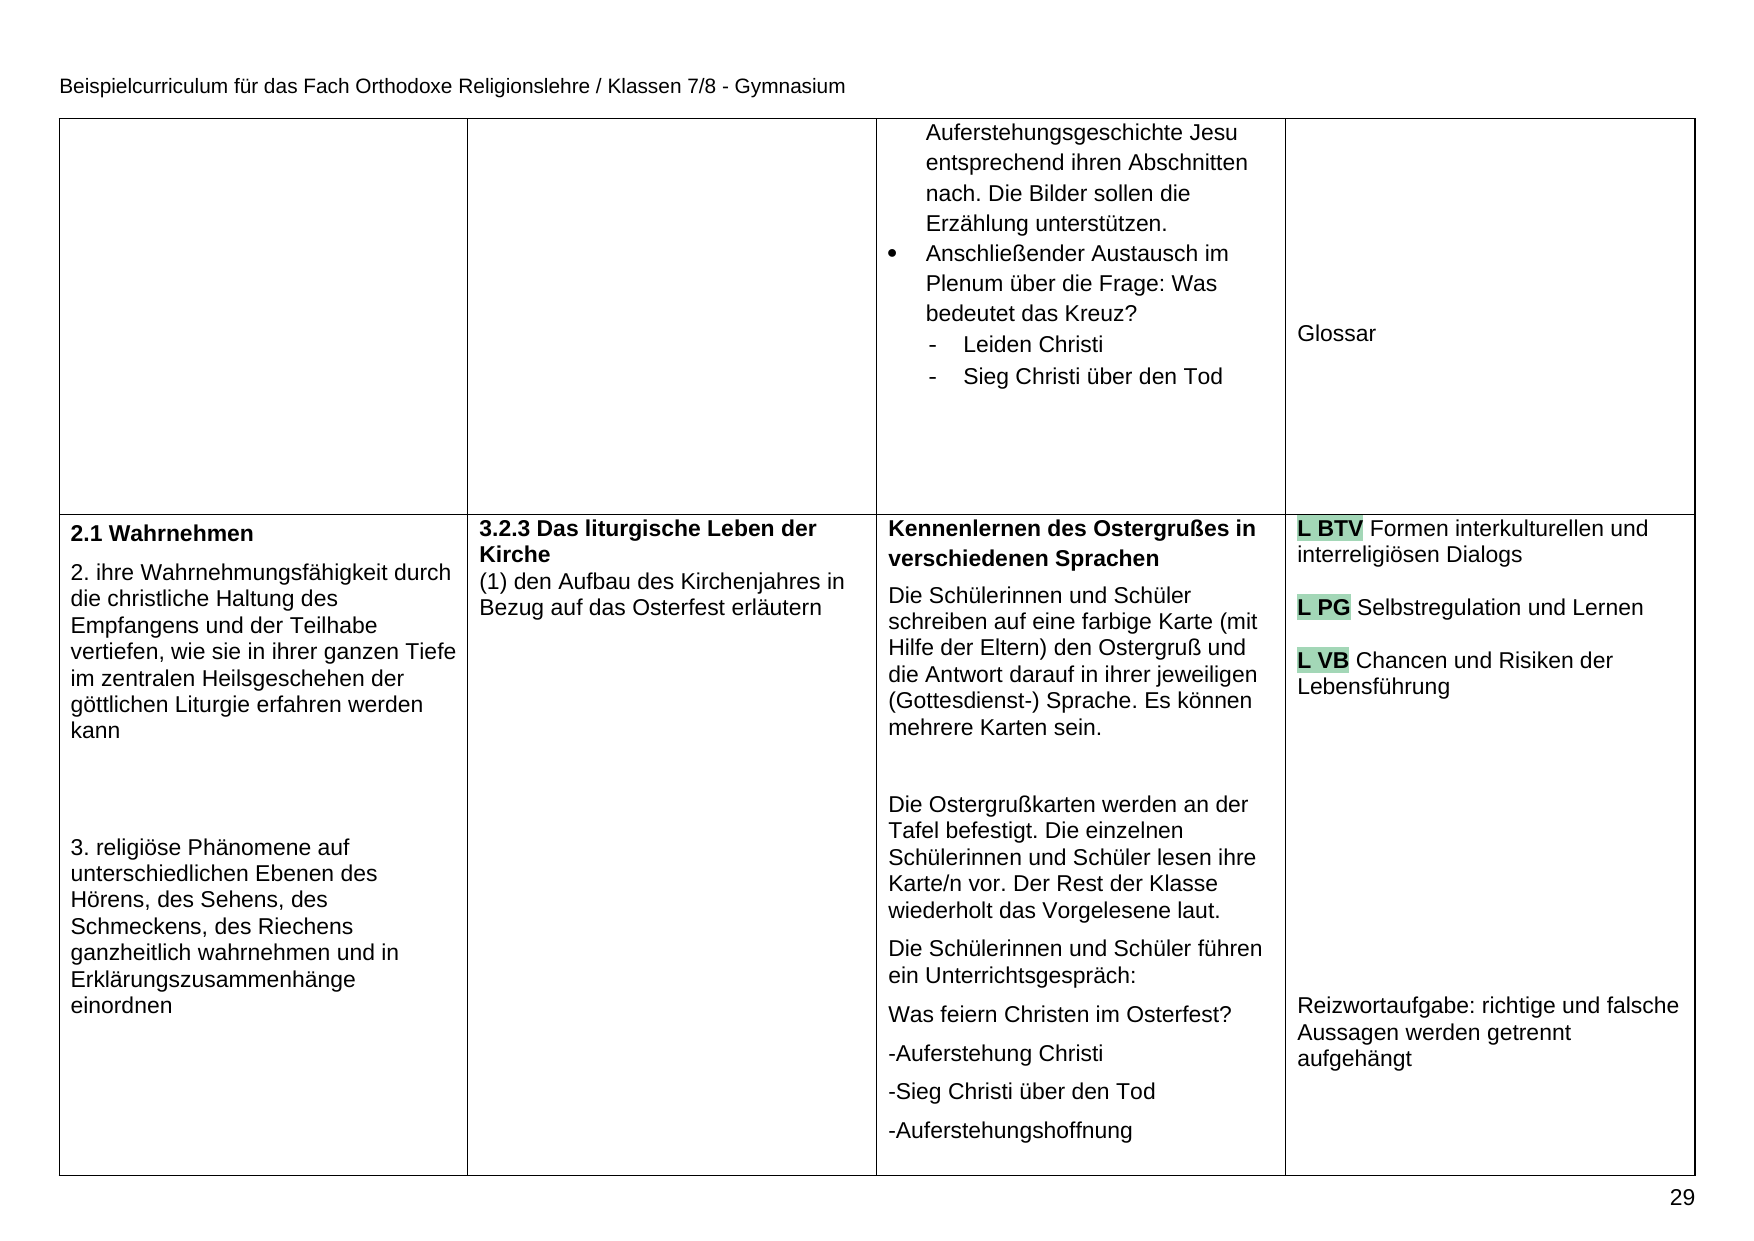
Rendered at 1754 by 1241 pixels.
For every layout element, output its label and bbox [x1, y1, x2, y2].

table_cell [468, 119, 876, 514]
table_cell [1286, 515, 1694, 1175]
table_cell [60, 119, 467, 514]
table_cell [877, 515, 1285, 1175]
table_cell [60, 515, 467, 1175]
table_cell [468, 515, 876, 1175]
